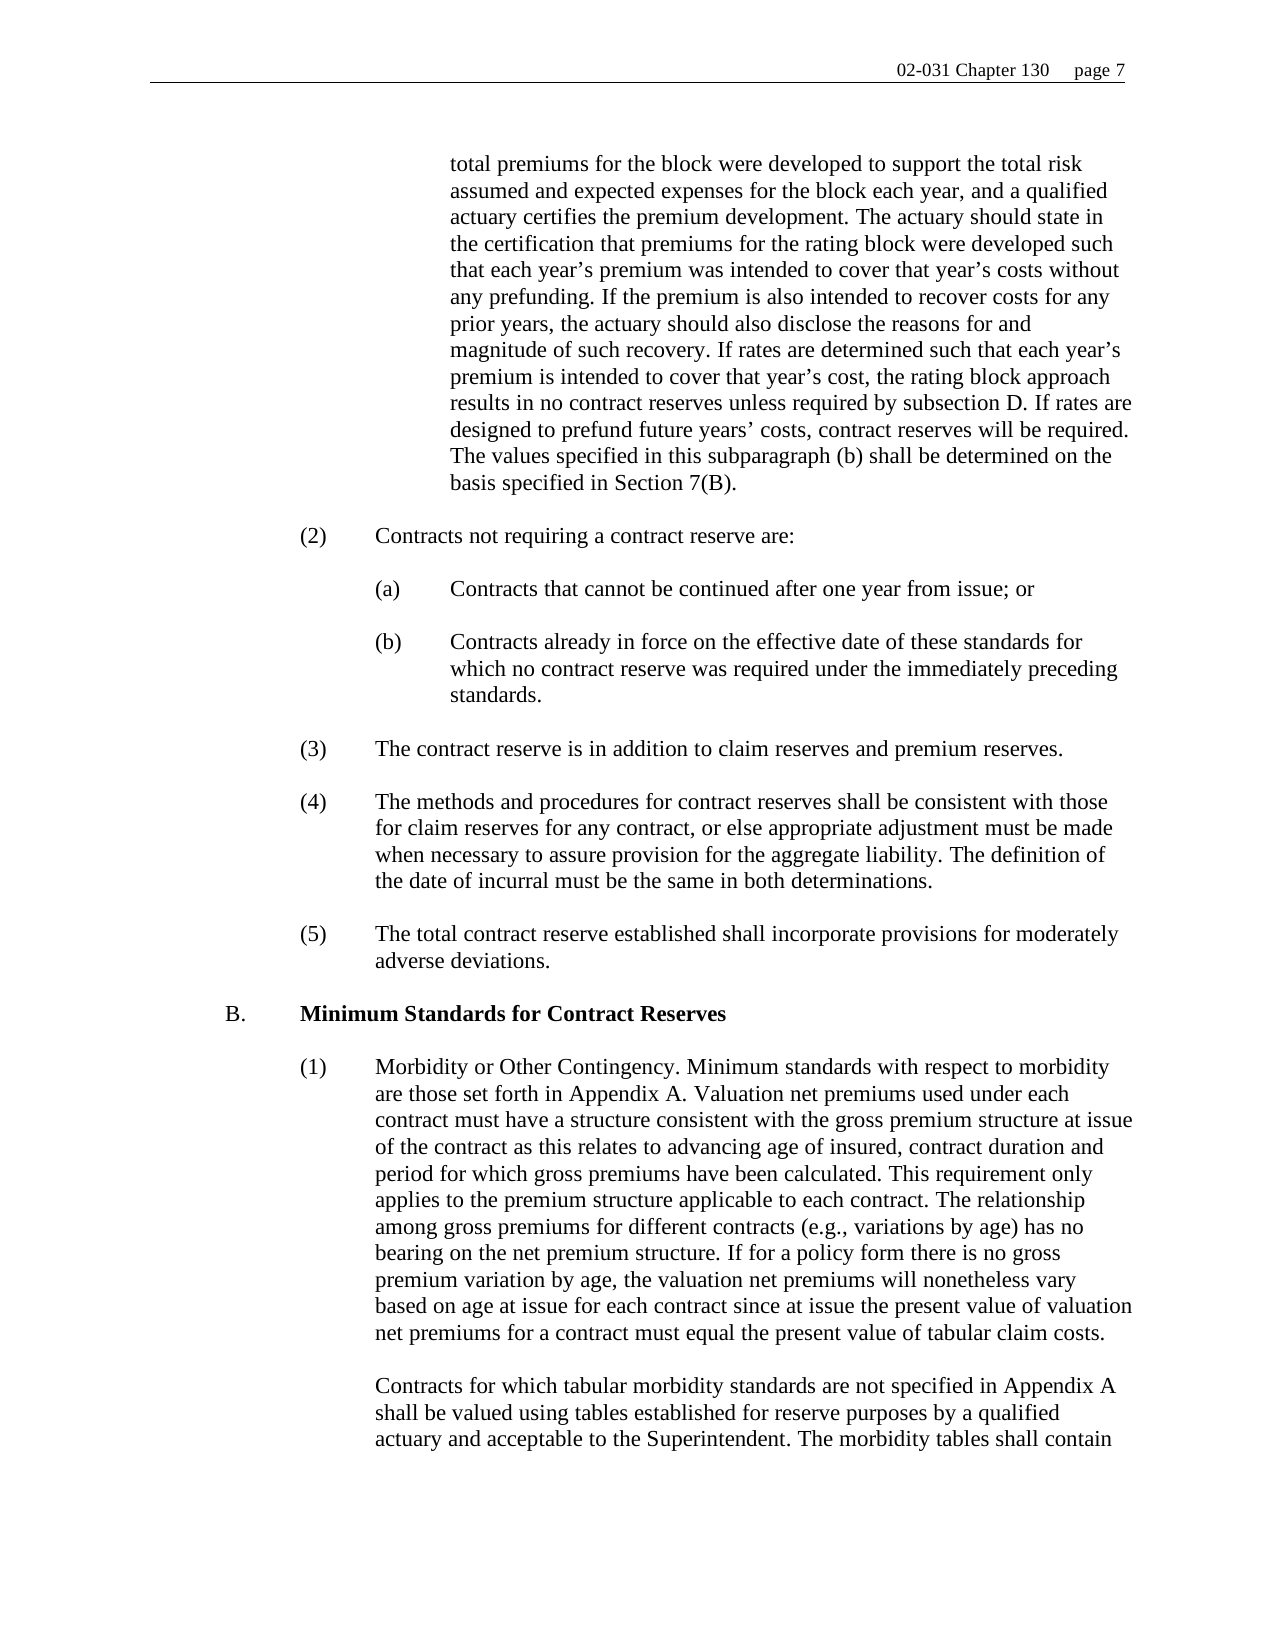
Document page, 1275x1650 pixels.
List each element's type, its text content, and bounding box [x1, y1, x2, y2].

text (3) The contract reserve is in addition to claim reserves and premium reserves. [300, 734, 1125, 761]
text (a) Contracts that cannot be continued after one year from issue; or [375, 575, 1125, 602]
text (1) Morbidity or Other Contingency. Minimum standards with respect to morbidity are those set forth in Appendix A. Valuation net premiums used under each contract must have a structure consistent with the gross premium structure at issue of the contract as this relates to advancing age of insured, contract duration and period for which gross premiums have been calculated. This requirement only applies to the premium structure applicable to each contract. The relationship among gross premiums for different contracts (e.g., variations by age) has no bearing on the net premium structure. If for a policy form there is no gross premium variation by age, the valuation net premiums will nonetheless vary based on age at issue for each contract since at issue the present value of valuation net premiums for a contract must equal the present value of tabular claim costs. [300, 1053, 1134, 1345]
text (b) Contracts already in force on the effective date of these standards for which no contract reserve was required under the immediately preceding standards. [375, 628, 1125, 708]
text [375, 150, 1134, 495]
text B. Minimum Standards for Contract Reserves [225, 1000, 1125, 1027]
text (4) The methods and procedures for contract reserves shall be consistent with those for claim reserves for any contract, or else appropriate adjustment must be made when necessary to assure provision for the aggregate liability. The definition of the date of incurral must be the same in both determinations. [300, 787, 1125, 894]
text (2) Contracts not requiring a contract reserve are: [300, 522, 1125, 548]
text (5) The total contract reserve established shall incorporate provisions for moderately adverse deviations. [300, 920, 1125, 973]
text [375, 1372, 1125, 1452]
